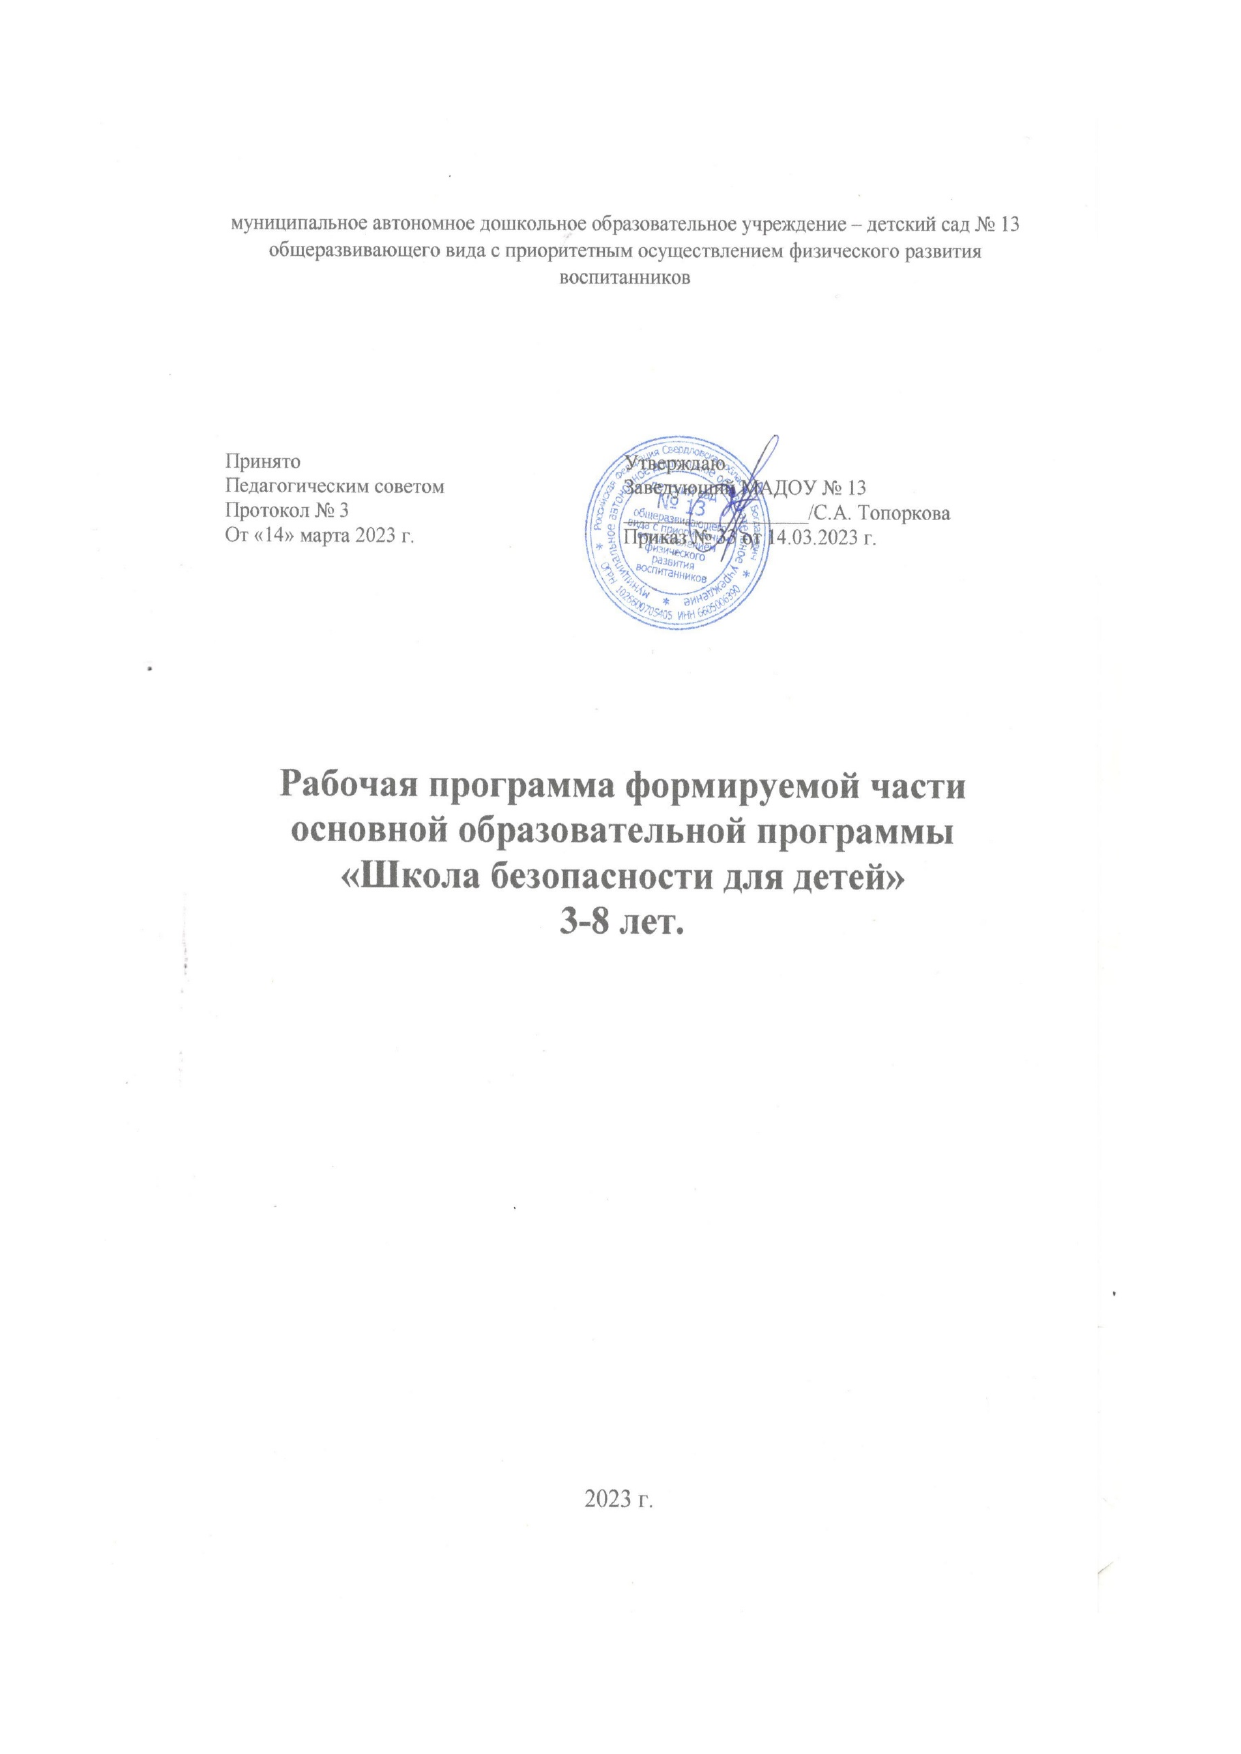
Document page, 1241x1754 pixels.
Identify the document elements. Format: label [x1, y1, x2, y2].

picture [90, 118, 1136, 1624]
